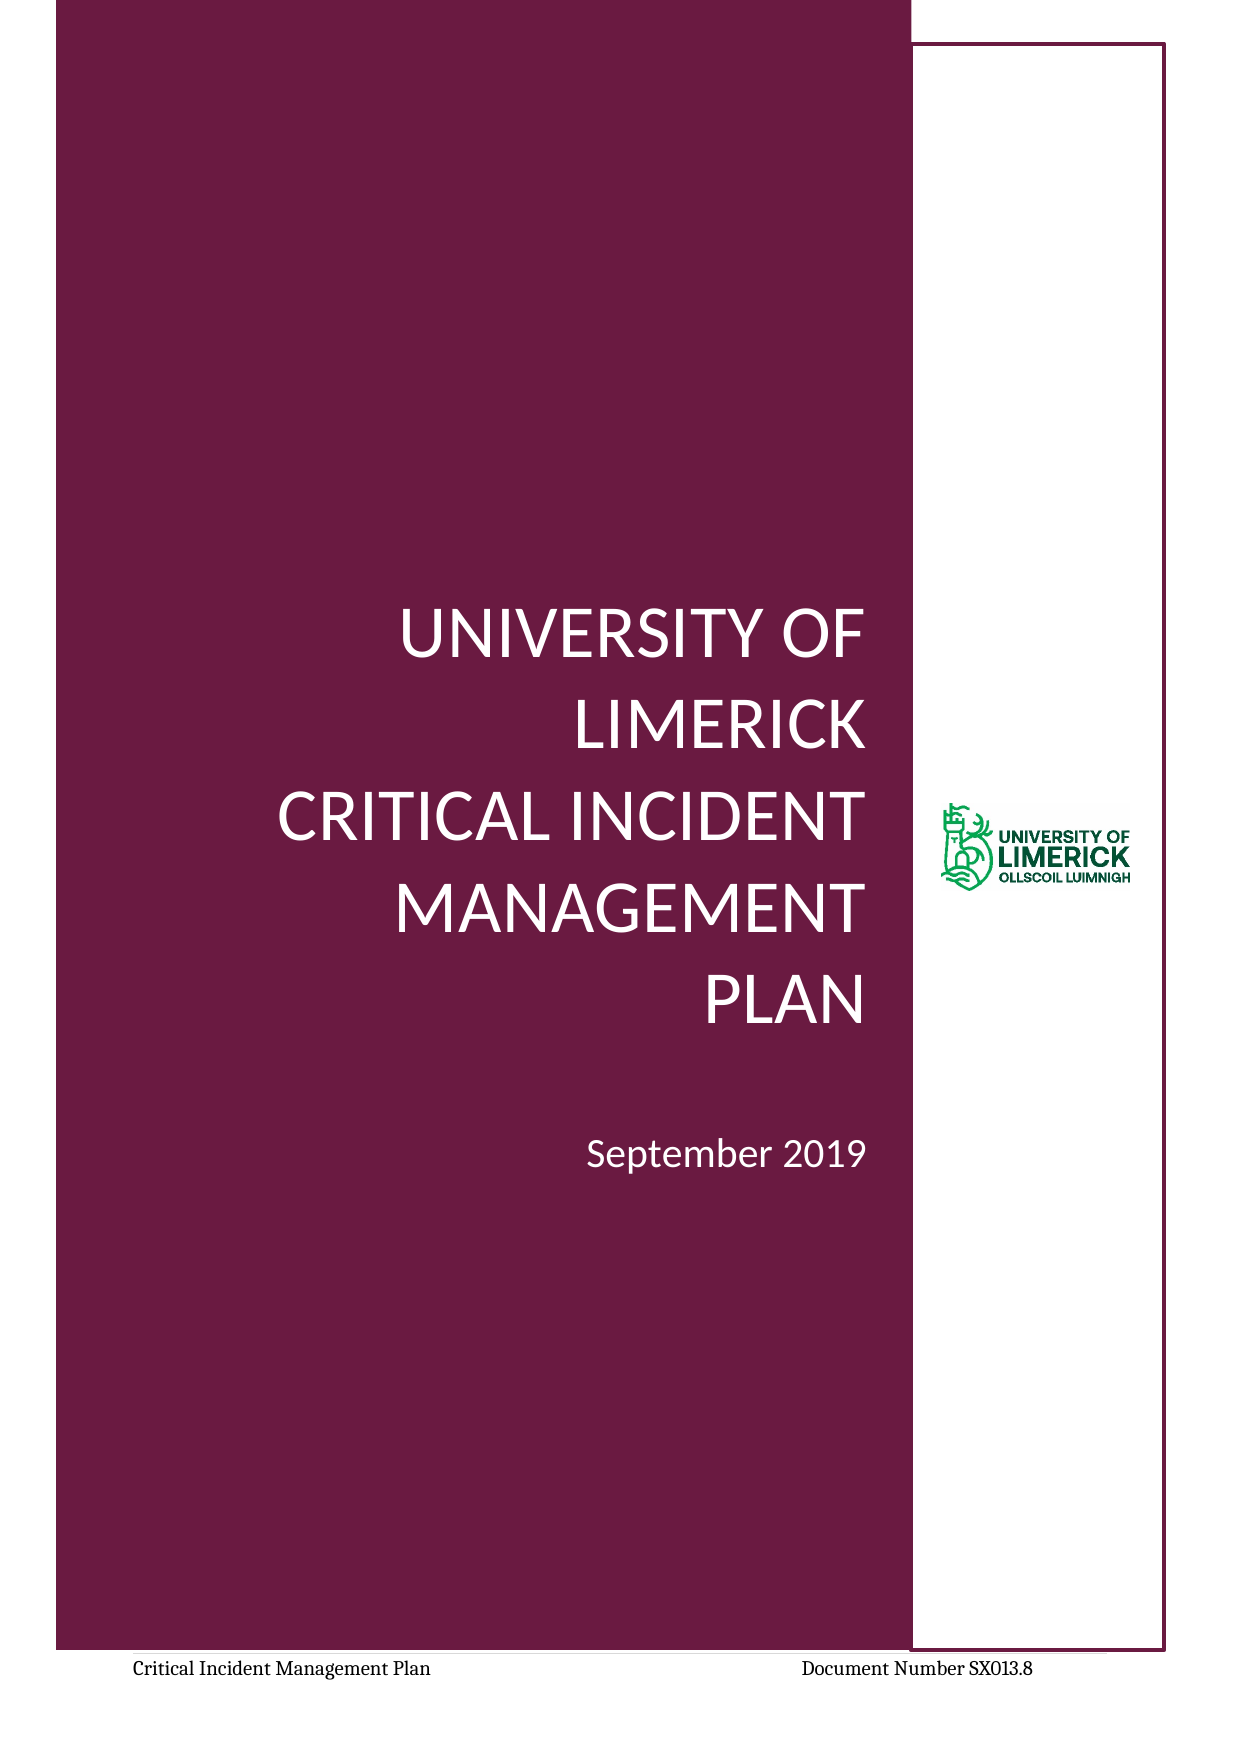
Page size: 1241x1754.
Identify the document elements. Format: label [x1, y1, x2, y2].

picture [941, 803, 1130, 891]
